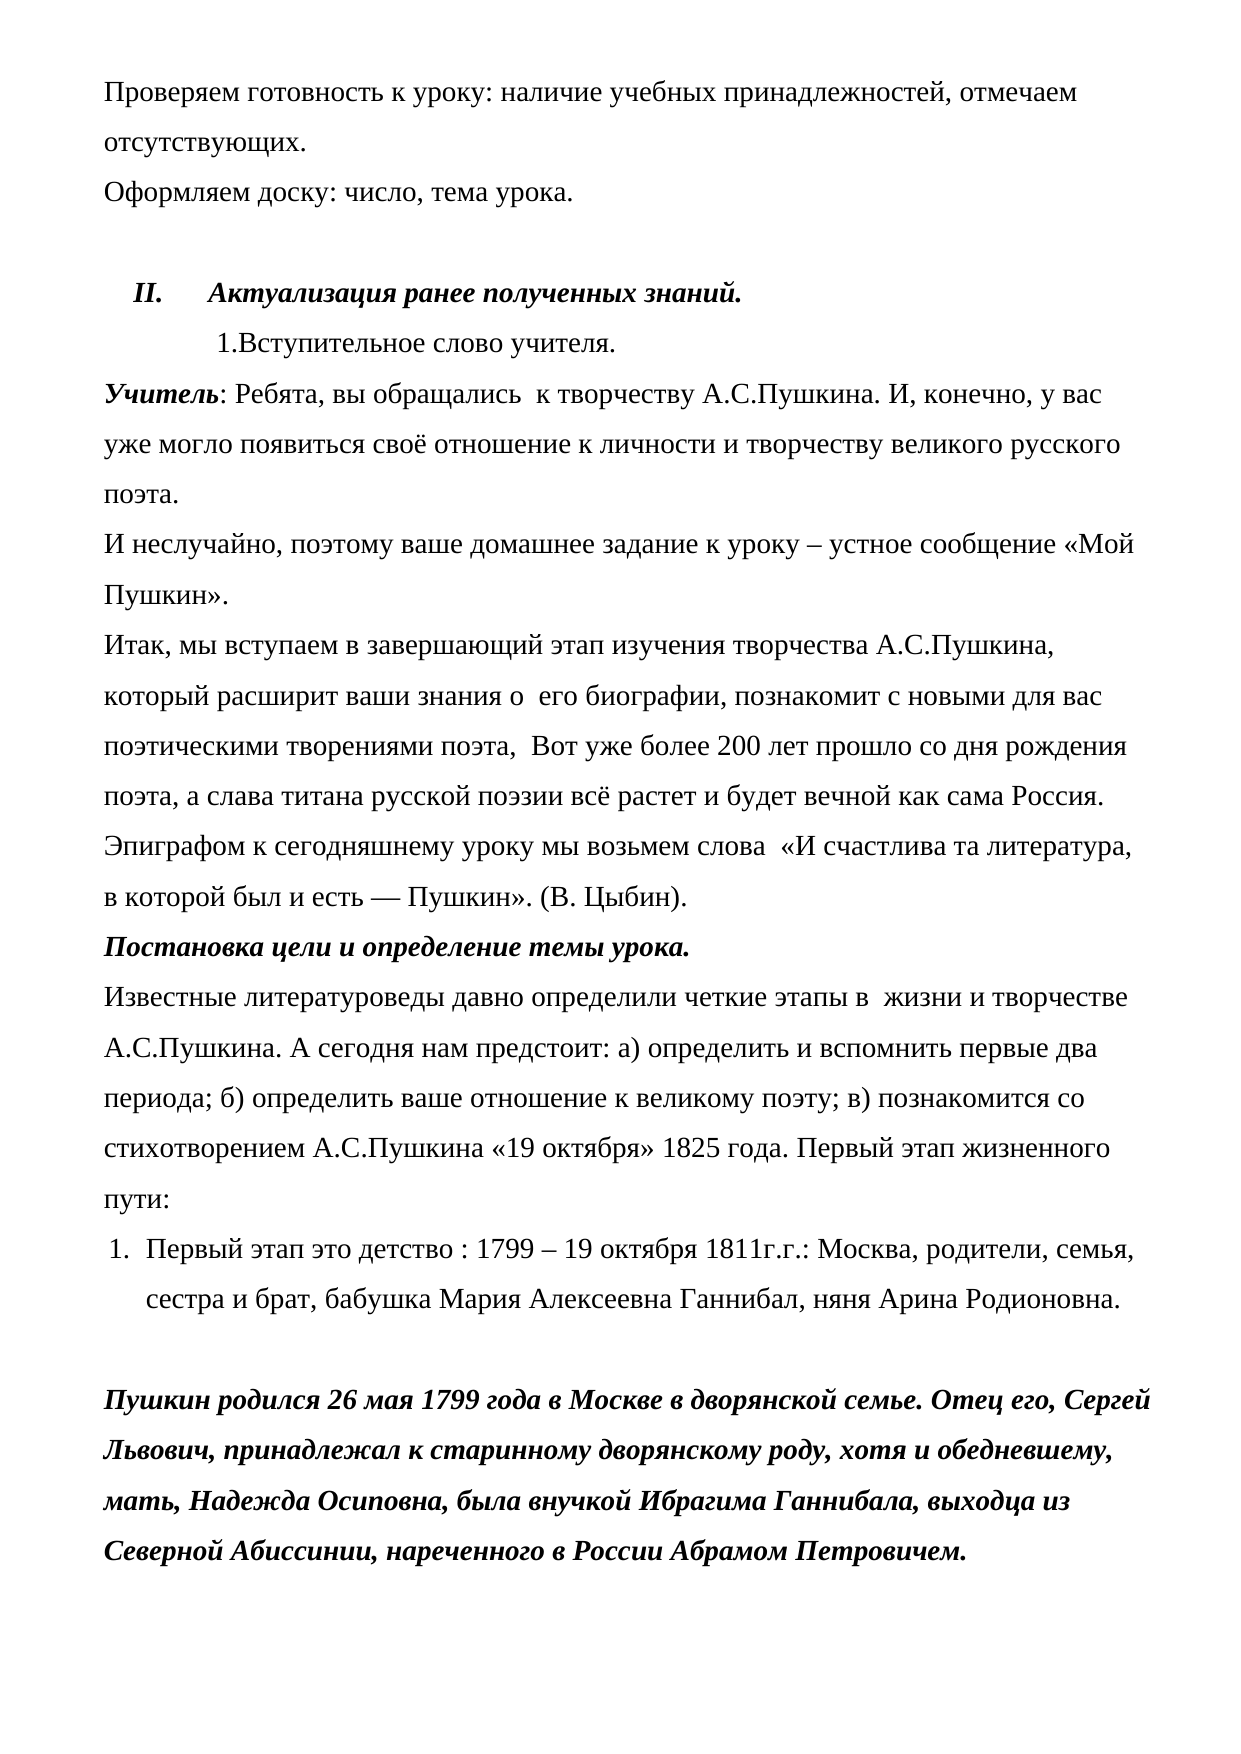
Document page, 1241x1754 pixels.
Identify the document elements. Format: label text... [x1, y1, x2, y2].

text Итак, мы вступаем в завершающий этап изучения творчества А.С.Пушкина, который расширит ваши знания о его биографии, познакомит с новыми для вас поэтическими творениями поэта, Вот уже более 200 лет прошло со дня рождения поэта, а слава титана русской поэзии всё растет и будет вечной как сама Россия. Эпиграфом к сегодняшнему уроку мы возьмем слова «И счастлива та литература, в которой был и есть — Пушкин». (В. Цыбин). [103, 627, 1152, 912]
text Проверяем готовность к уроку: наличие учебных принадлежностей, отмечаем отсутствующих. [103, 74, 1152, 158]
list Актуализация ранее полученных знаний. [133, 275, 1152, 309]
text Пушкин родился 26 мая 1799 года в Москве в дворянской семье. Отец его, Сергей Львович, принадлежал к старинному дворянскому роду, хотя и обедневшему, мать, Надежда Осиповна, была внучкой Ибрагима Ганнибала, выходца из Северной Абиссинии, нареченного в России Абрамом Петровичем. [103, 1382, 1152, 1566]
list Первый этап это детство : 1799 – 19 октября 1811г.г.: Москва, родители, семья, сестра и брат, бабушка Мария Алексеевна Ганнибал, няня Арина Родионовна. [108, 1231, 1152, 1315]
text Постановка цели и определение темы урока. [103, 929, 1152, 963]
list 1.Вступительное слово учителя. [216, 325, 1152, 359]
text Известные литературоведы давно определили четкие этапы в жизни и творчестве А.С.Пушкина. А сегодня нам предстоит: а) определить и вспомнить первые два периода; б) определить ваше отношение к великому поэту; в) познакомится со стихотворением А.С.Пушкина «19 октября» 1825 года. Первый этап жизненного пути: [103, 979, 1152, 1214]
text Оформляем доску: число, тема урока. [103, 174, 1152, 208]
text Учитель: Ребята, вы обращались к творчеству А.С.Пушкина. И, конечно, у вас уже могло появиться своё отношение к личности и творчеству великого русского поэта. [103, 376, 1152, 510]
text И неслучайно, поэтому ваше домашнее задание к уроку – устное сообщение «Мой Пушкин». [103, 527, 1152, 611]
